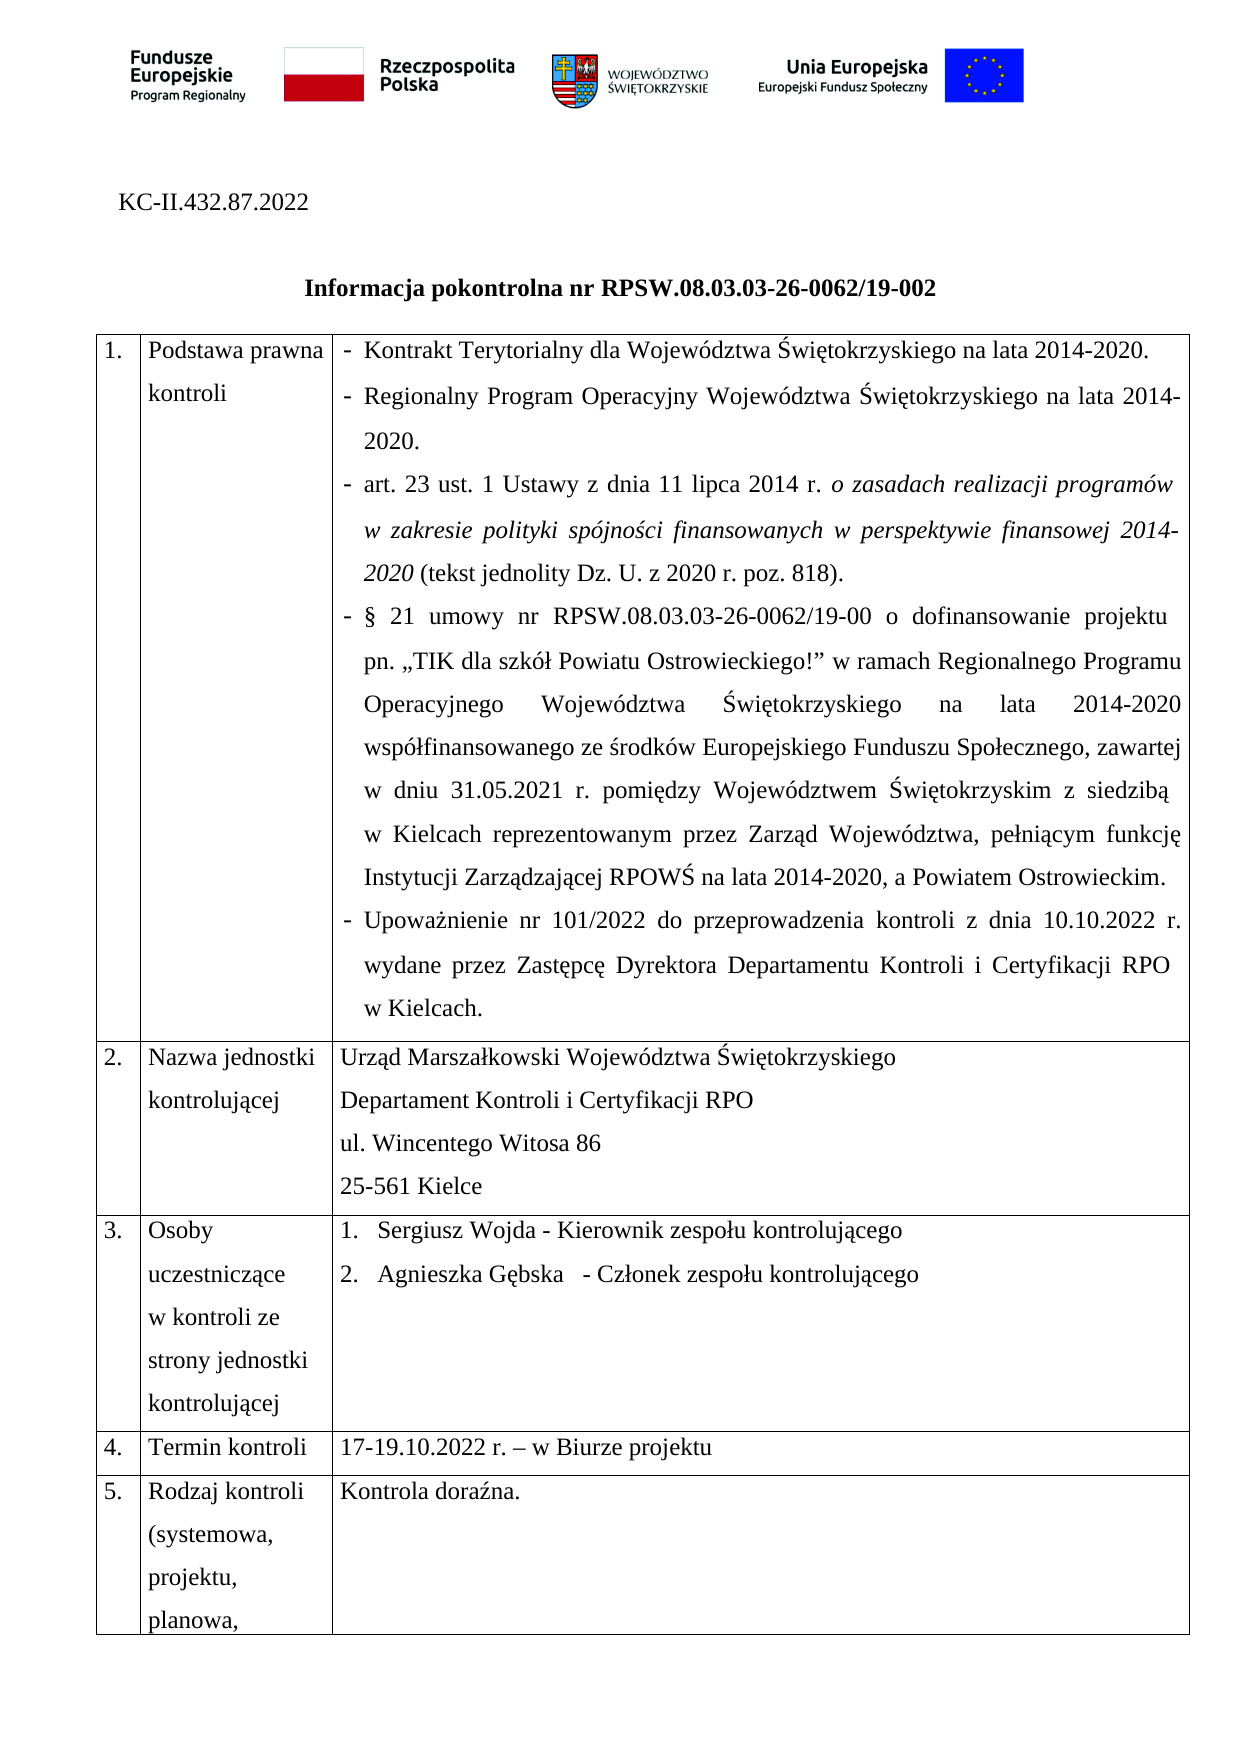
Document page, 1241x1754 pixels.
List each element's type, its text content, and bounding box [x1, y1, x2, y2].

table_cell 4. [97, 1432, 140, 1475]
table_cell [141, 1476, 332, 1634]
table_header Kontrakt Terytorialny dla Województwa Świętokrzyskiego na lata 2014-2020. Regionalny Program Operacyjny Województwa Świętokrzyskiego na lata 2014-2020. art. 23 ust. 1 Ustawy z dnia 11 lipca 2014 r. o zasadach realizacji programów w zakresie polityki spójności finansowanych w perspektywie finansowej 2014-2020 (tekst jednolity Dz. U. z 2020 r. poz. 818). § 21 umowy nr RPSW.08.03.03-26-0062/19-00 o dofinansowanie projektu pn. „TIK dla szkół Powiatu Ostrowieckiego!” w ramach Regionalnego Programu Operacyjnego Województwa Świętokrzyskiego na lata 2014-2020 współfinansowanego ze środków Europejskiego Funduszu Społecznego, zawartej w dniu 31.05.2021 r. pomiędzy Województwem Świętokrzyskim z siedzibą w Kielcach reprezentowanym przez Zarząd Województwa, pełniącym funkcję Instytucji Zarządzającej RPOWŚ na lata 2014-2020, a Powiatem Ostrowieckim. Upoważnienie nr 101/2022 do przeprowadzenia kontroli z dnia 10.10.2022 r. wydane przez Zastępcę Dyrektora Departamentu Kontroli i Certyfikacji RPO w Kielcach. [333, 335, 1189, 1041]
table_header 1. [97, 335, 140, 1041]
picture [118, 36, 1024, 115]
text Informacja pokontrolna nr RPSW.08.03.03-26-0062/19-002 [118, 273, 1122, 302]
table_cell 2. [97, 1042, 140, 1214]
text KC-II.432.87.2022 [118, 187, 1122, 215]
table_cell Urząd Marszałkowski Województwa Świętokrzyskiego Departament Kontroli i Certyfikacji RPO ul. Wincentego Witosa 86 25-561 Kielce [333, 1042, 1189, 1214]
table_header Podstawa prawna kontroli [141, 335, 332, 1041]
table_cell 3. [97, 1216, 140, 1431]
table_cell 5. [97, 1476, 140, 1634]
table_cell Kontrola doraźna. [333, 1476, 1189, 1634]
table_cell 17-19.10.2022 r. – w Biurze projektu [333, 1432, 1189, 1475]
table_cell Termin kontroli [141, 1432, 332, 1475]
table_cell Nazwa jednostki kontrolującej [141, 1042, 332, 1214]
table_cell Sergiusz Wojda - Kierownik zespołu kontrolującego Agnieszka Gębska - Członek zespołu kontrolującego [333, 1216, 1189, 1431]
table_cell Osoby uczestniczące w kontroli ze strony jednostki kontrolującej [141, 1216, 332, 1431]
